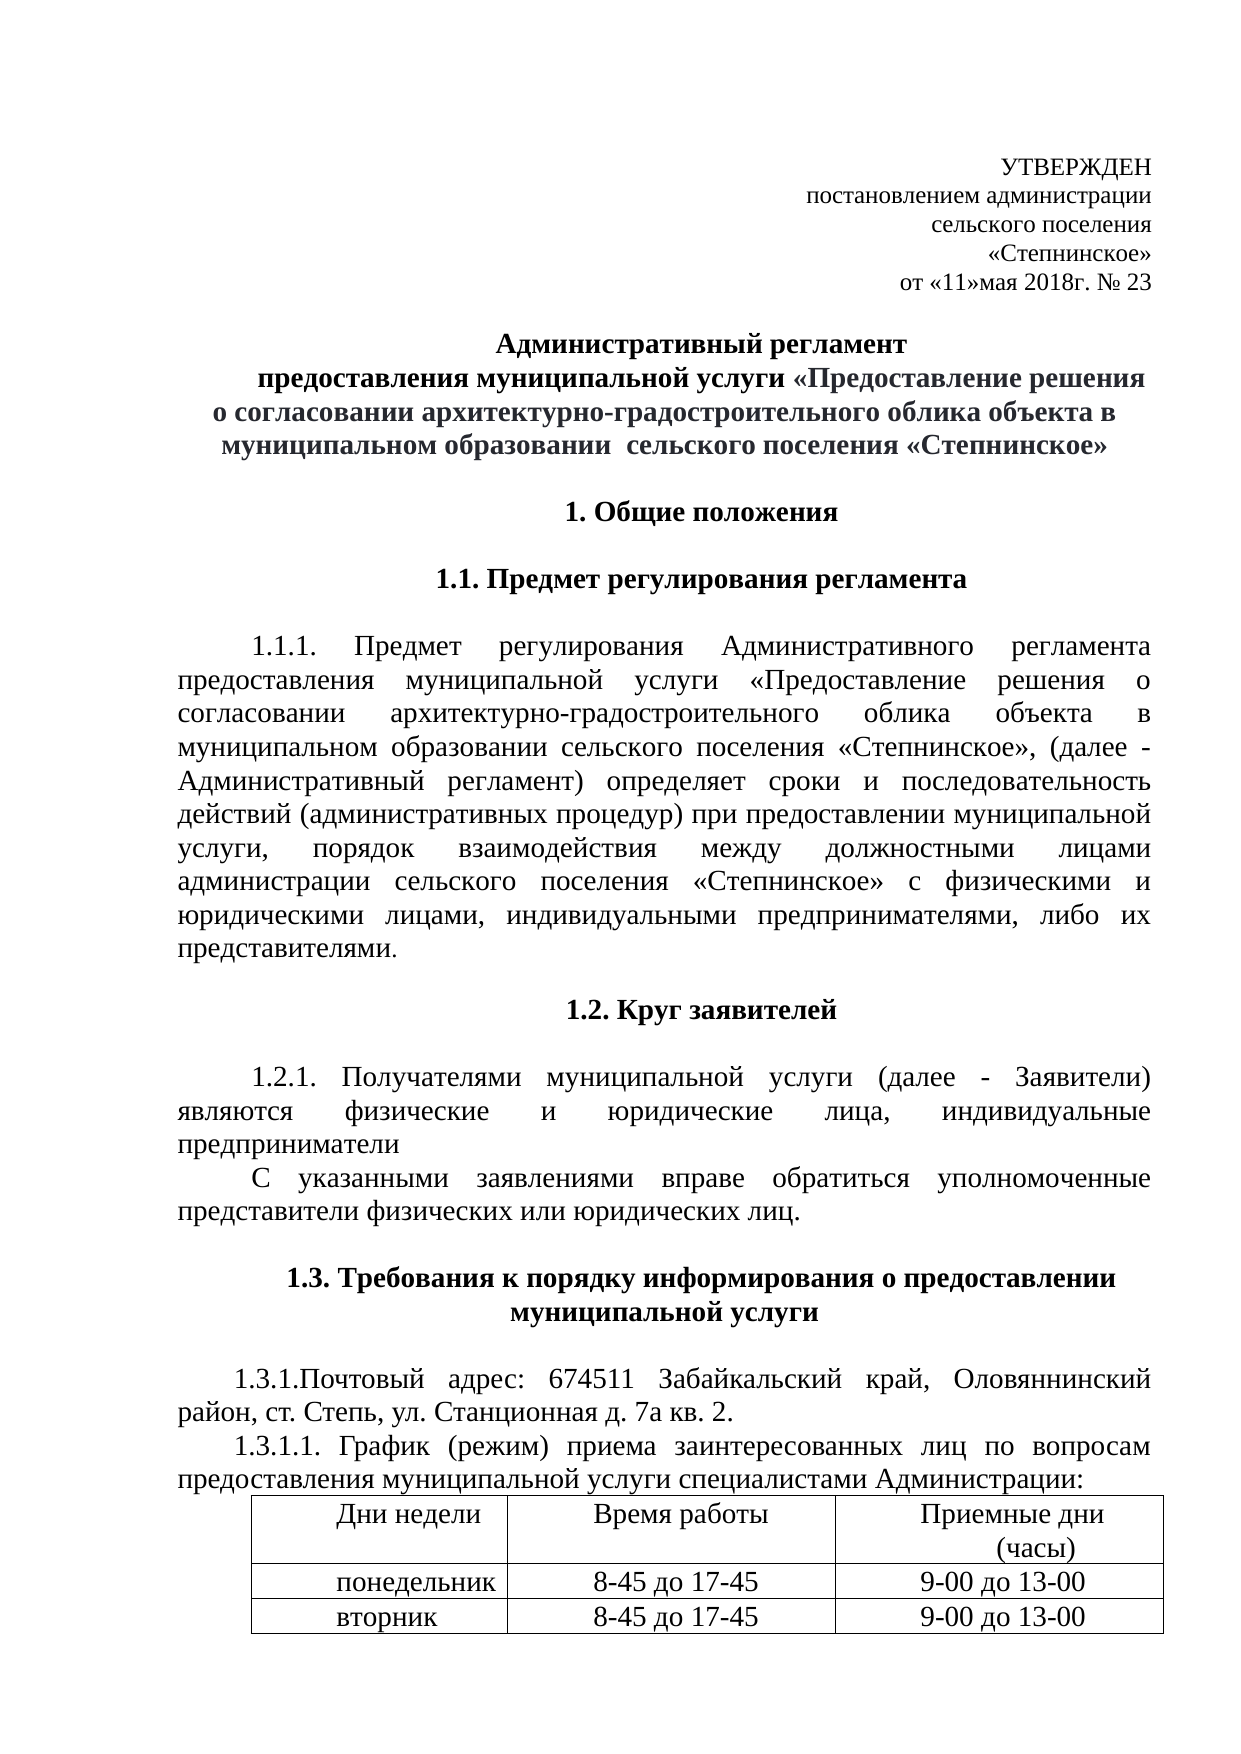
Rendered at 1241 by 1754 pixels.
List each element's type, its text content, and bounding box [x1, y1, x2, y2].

table_header Дни недели [252, 1496, 507, 1563]
text 1.1.1. Предмет регулирования Административного регламента предоставления муниципальной услуги «Предоставление решения о согласовании архитектурно-градостроительного облика объекта в муниципальном образовании сельского поселения «Степнинское», (далее - Административный регламент) определяет сроки и последовательность действий (административных процедур) при предоставлении муниципальной услуги, порядок взаимодействия между должностными лицами администрации сельского поселения «Степнинское» с физическими и юридическими лицами, индивидуальными предпринимателями, либо их представителями. [177, 628, 1152, 992]
text сельского поселения [177, 209, 1152, 238]
text постановлением администрации [177, 180, 1152, 209]
text УТВЕРЖДЕН [177, 152, 1152, 180]
text Административный регламент [177, 327, 1152, 360]
text С указанными заявлениями вправе обратиться уполномоченные представители физических или юридических лиц. [177, 1160, 1152, 1227]
text 1.2. Круг заявителей [177, 992, 1152, 1026]
text «Степнинское» [177, 238, 1152, 267]
text 1.2.1. Получателями муниципальной услуги (далее - Заявители) являются физические и юридические лица, индивидуальные предприниматели [177, 1059, 1152, 1160]
text предоставления муниципальной услуги «Предоставление решения о согласовании архитектурно-градостроительного облика объекта в муниципальном образовании сельского поселения «Степнинское» [177, 360, 1152, 461]
table_header Время работы [508, 1496, 835, 1563]
text 1.3.1.1. График (режим) приема заинтересованных лиц по вопросам предоставления муниципальной услуги специалистами Администрации: [177, 1428, 1152, 1495]
text 1.3. Требования к порядку информирования о предоставлении муниципальной услуги [177, 1260, 1152, 1327]
text 1.3.1.Почтовый адрес: 674511 Забайкальский край, Оловяннинский район, ст. Степь, ул. Станционная д. 7а кв. 2. [177, 1361, 1152, 1428]
text от «11»мая 2018г. № 23 [177, 267, 1152, 295]
text 1.1. Предмет регулирования регламента [177, 561, 1152, 595]
text 1. Общие положения [177, 494, 1152, 528]
